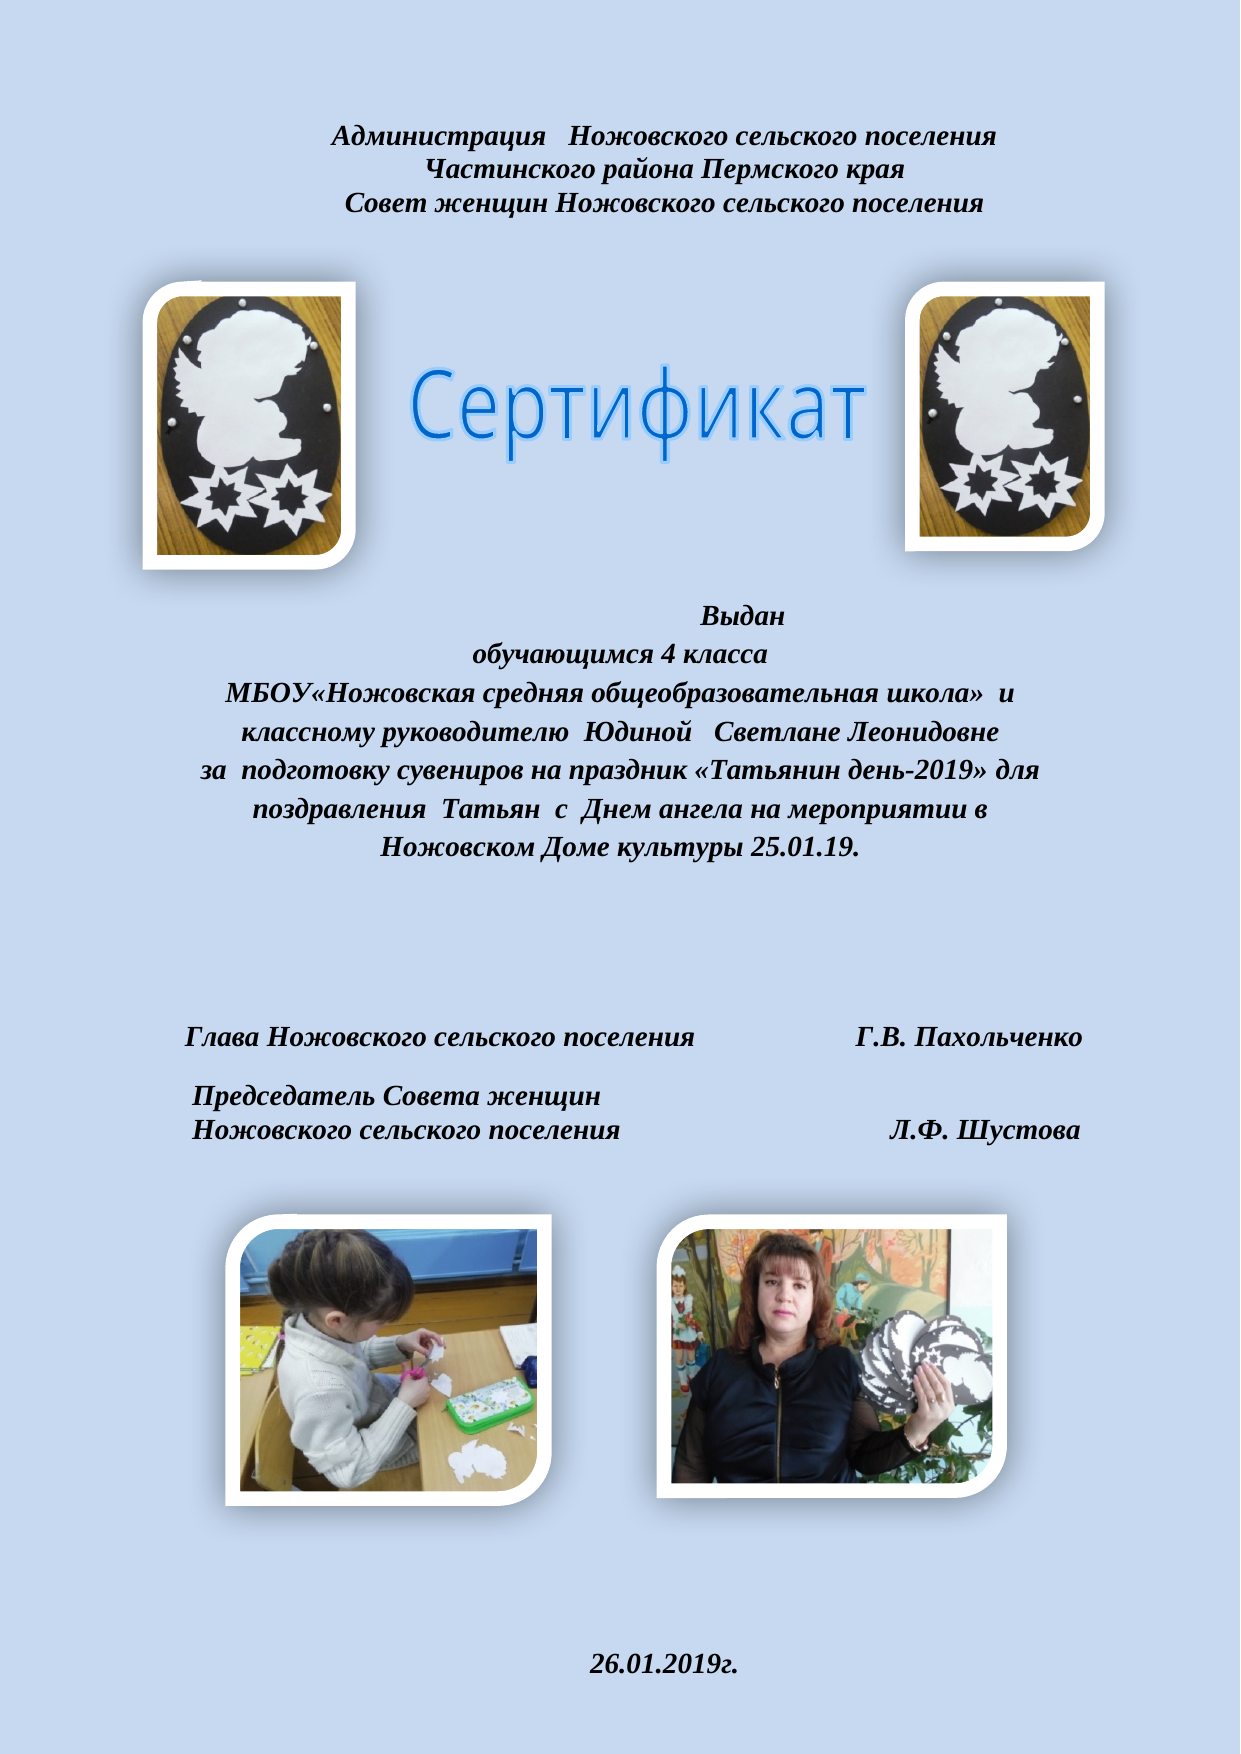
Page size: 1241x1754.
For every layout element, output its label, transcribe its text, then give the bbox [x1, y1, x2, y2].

text обучающимся 4 класса МБОУ«Ножовская средняя общеобразовательная школа» и классному руководителю Юдиной Светлане Леонидовне [177, 637, 1063, 747]
text Председатель Совета женщин [177, 1078, 1152, 1112]
text Выдан [177, 406, 1063, 632]
text Глава Ножовского сельского поселения Г.В. Пахольченко [177, 1019, 1152, 1052]
text Администрация Ножовского сельского поселения Частинского района Пермского края [177, 118, 1152, 185]
text 26.01.2019г. [177, 1646, 1152, 1680]
picture [920, 297, 1090, 536]
text за подготовку сувениров на праздник «Татьянин день-2019» для поздравления Татьян с Днем ангела на мероприятии в Ножовском Доме культуры 25.01.19. [177, 752, 1063, 863]
text Совет женщин Ножовского сельского поселения [177, 185, 1152, 219]
picture [241, 1230, 537, 1491]
text Ножовского сельского поселения Л.Ф. Шустова [177, 1112, 1152, 1145]
picture [672, 1230, 992, 1483]
picture [158, 297, 341, 555]
